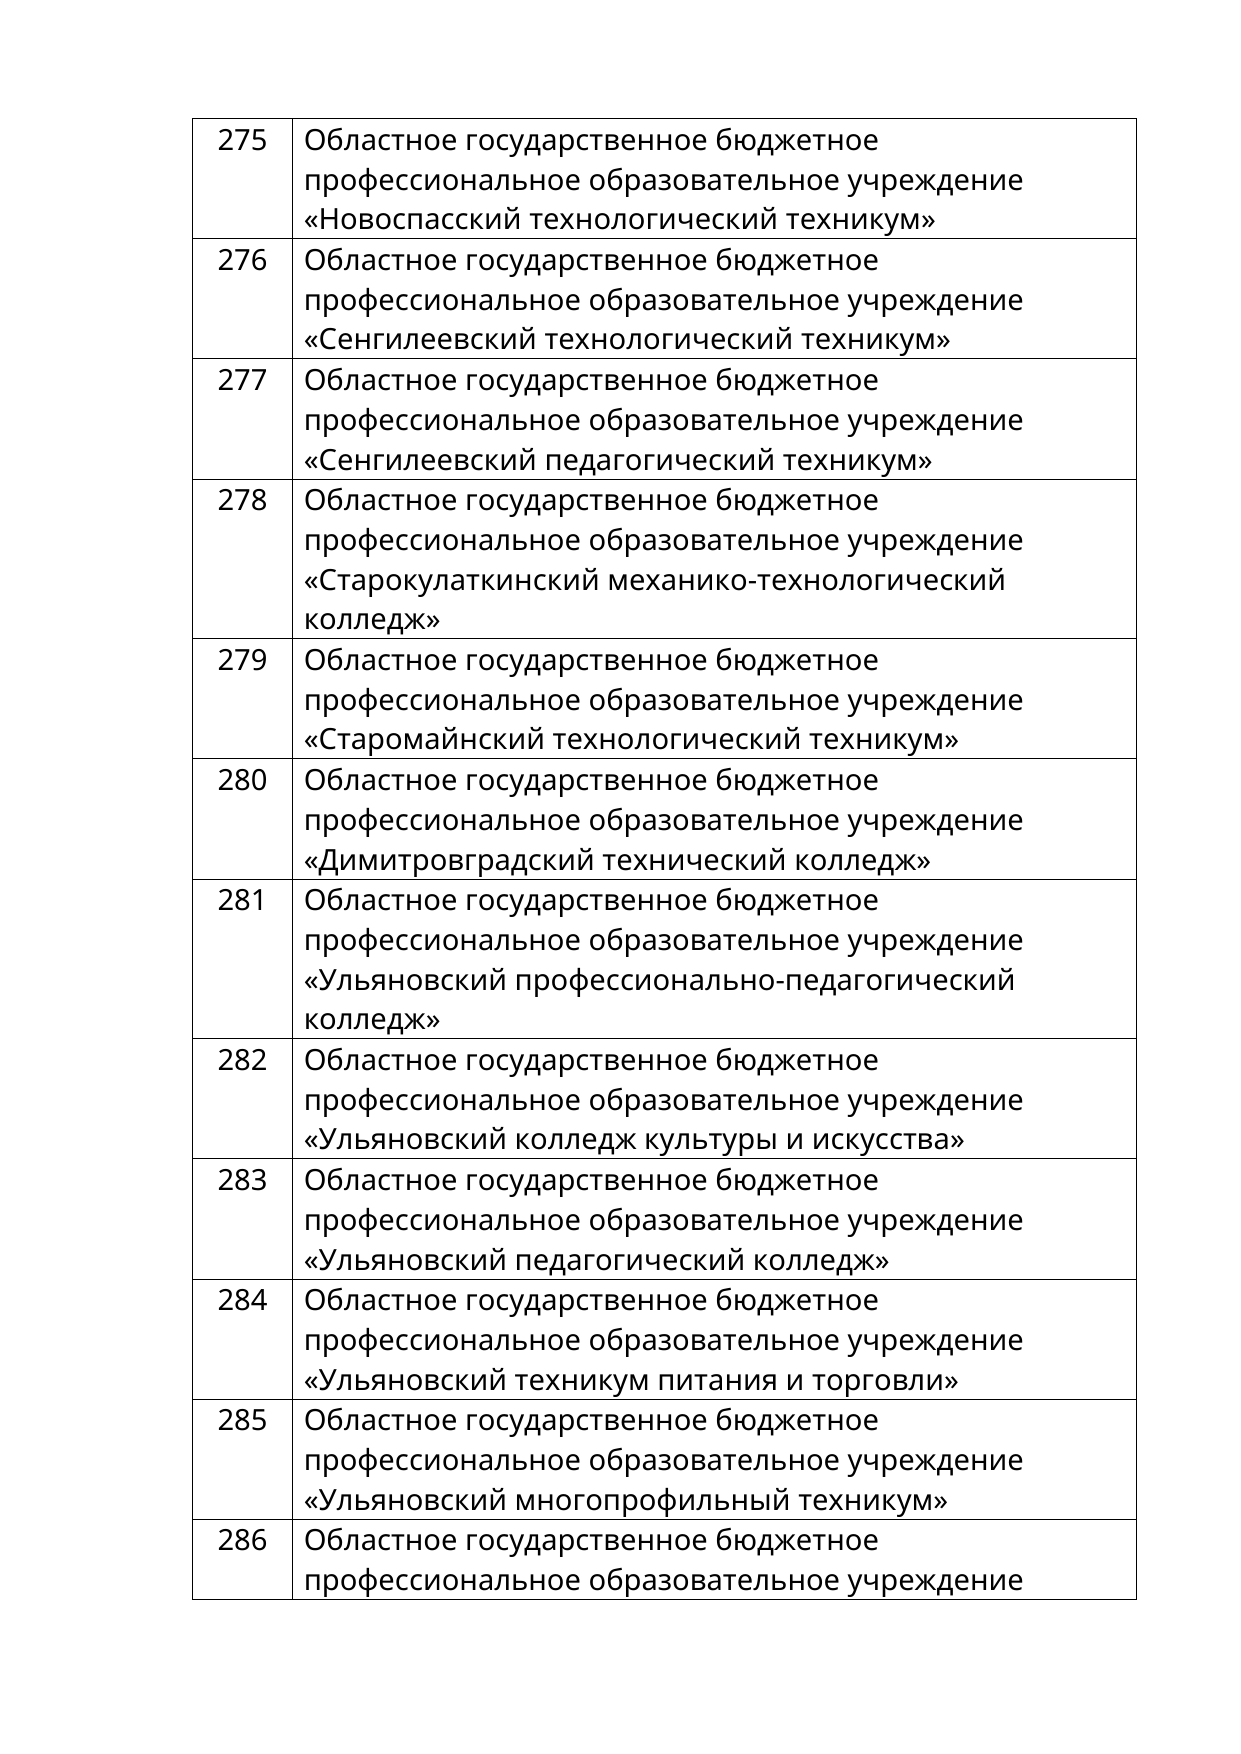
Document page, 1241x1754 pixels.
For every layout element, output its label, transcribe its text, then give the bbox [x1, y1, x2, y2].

table_cell Областное государственное бюджетное профессиональное образовательное учреждение «Димитровградский технический колледж» [293, 759, 1136, 878]
table_cell Областное государственное бюджетное профессиональное образовательное учреждение «Сенгилеевский педагогический техникум» [293, 359, 1136, 478]
table_cell Областное государственное бюджетное профессиональное образовательное учреждение «Ульяновский колледж культуры и искусства» [293, 1039, 1136, 1158]
table_cell 277 [193, 359, 292, 478]
table_cell 285 [193, 1400, 292, 1519]
table_cell 276 [193, 239, 292, 358]
table_cell 275 [193, 119, 292, 238]
table_cell 279 [193, 639, 292, 758]
table_cell Областное государственное бюджетное профессиональное образовательное учреждение «Ульяновский техникум питания и торговли» [293, 1280, 1136, 1398]
table_cell Областное государственное бюджетное профессиональное образовательное учреждение «Ульяновский многопрофильный техникум» [293, 1400, 1136, 1519]
table_cell Областное государственное бюджетное профессиональное образовательное учреждение «Старомайнский технологический техникум» [293, 639, 1136, 758]
table_cell Областное государственное бюджетное профессиональное образовательное учреждение «Ульяновский педагогический колледж» [293, 1159, 1136, 1278]
table_cell Областное государственное бюджетное профессиональное образовательное учреждение «Сенгилеевский технологический техникум» [293, 239, 1136, 358]
table_cell Областное государственное бюджетное профессиональное образовательное учреждение «Старокулаткинский механико-технологический колледж» [293, 480, 1136, 638]
table_cell 284 [193, 1280, 292, 1398]
table_cell 286 [193, 1520, 292, 1599]
table_cell 282 [193, 1039, 292, 1158]
table_cell 281 [193, 880, 292, 1038]
table_cell Областное государственное бюджетное профессиональное образовательное учреждение «Ульяновский профессионально-педагогический колледж» [293, 880, 1136, 1038]
table_cell 278 [193, 480, 292, 638]
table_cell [293, 1520, 1136, 1599]
table_cell 283 [193, 1159, 292, 1278]
table_cell Областное государственное бюджетное профессиональное образовательное учреждение «Новоспасский технологический техникум» [293, 119, 1136, 238]
table_cell 280 [193, 759, 292, 878]
